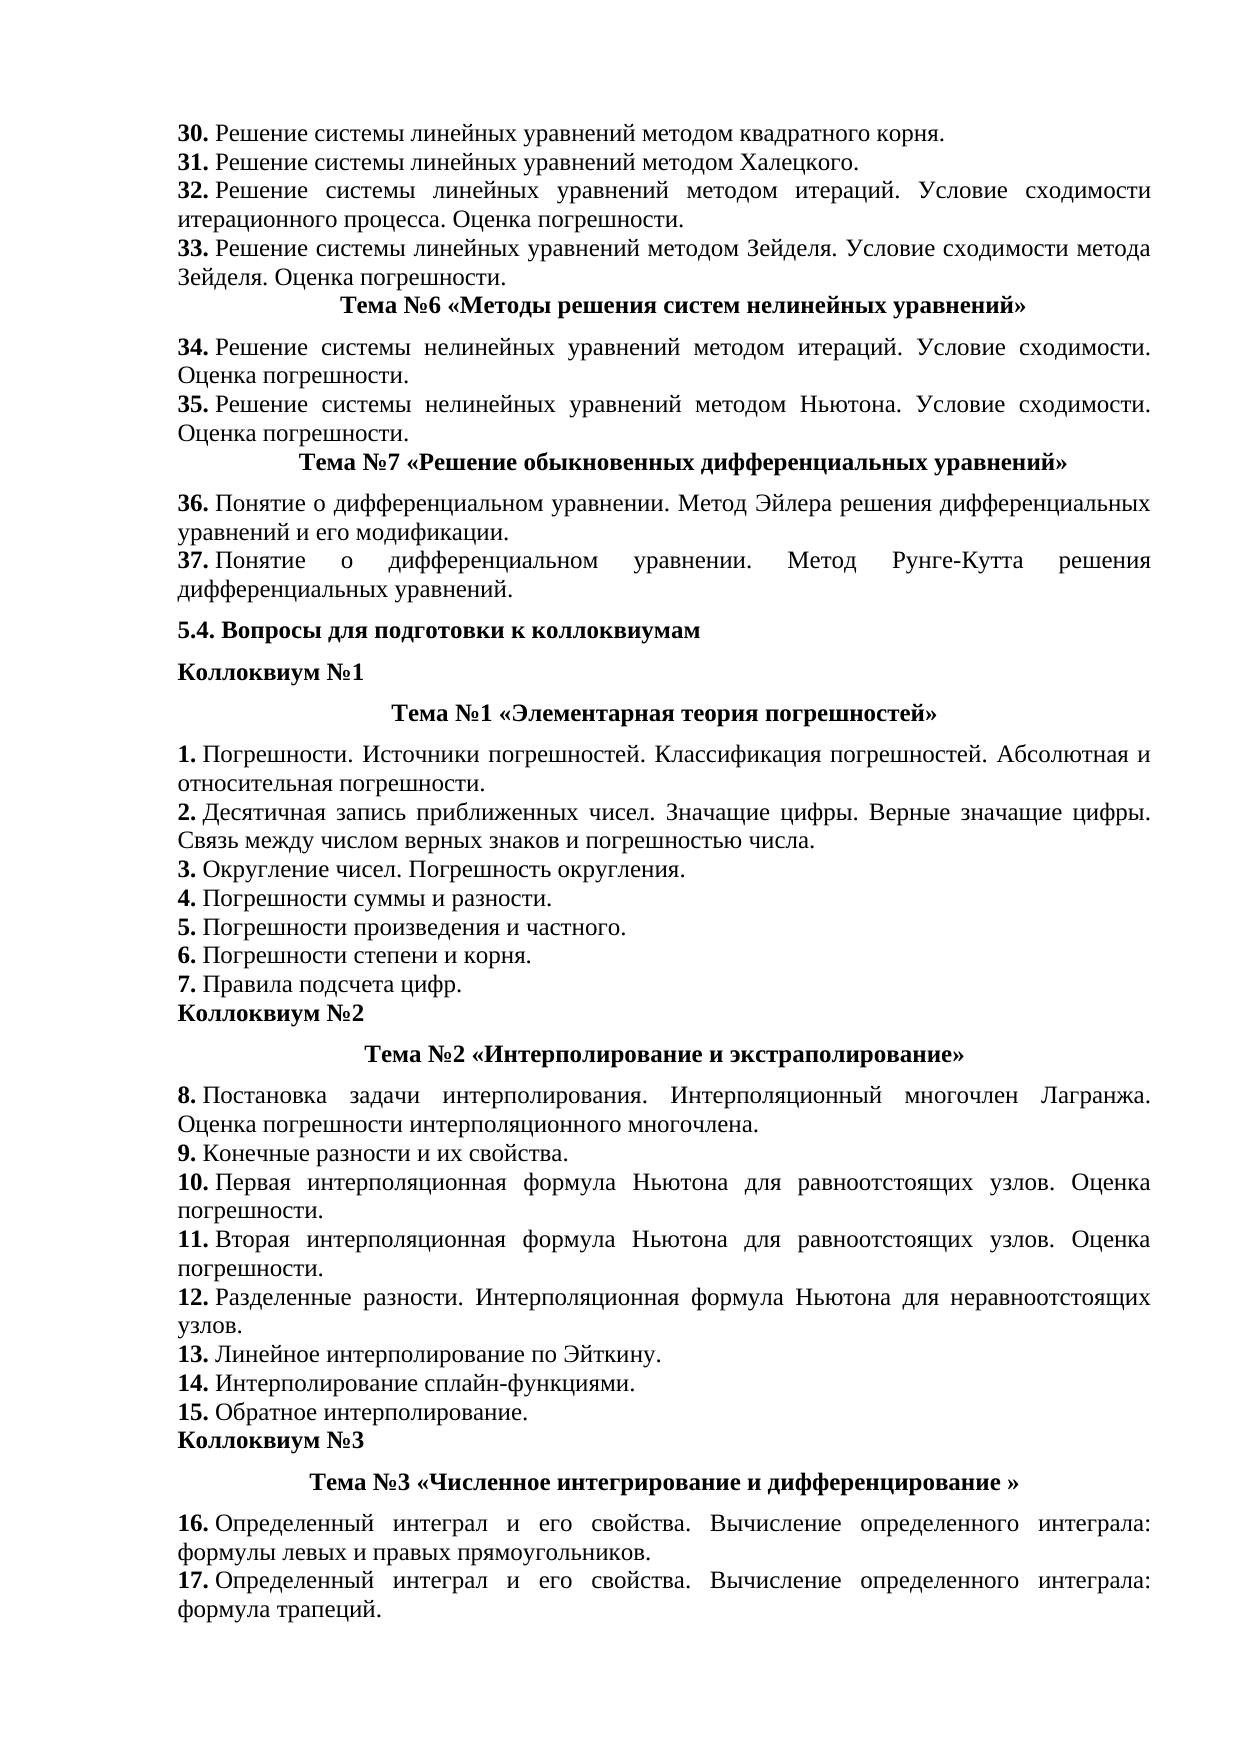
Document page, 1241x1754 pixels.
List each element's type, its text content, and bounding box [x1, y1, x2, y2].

text 33. Решение системы линейных уравнений методом Зейделя. Условие сходимости метода Зейделя. Оценка погрешности. [177, 233, 1152, 291]
text Тема №6 «Методы решения систем нелинейных уравнений» [215, 291, 1152, 319]
text Тема №7 «Решение обыкновенных дифференциальных уравнений» [215, 447, 1152, 476]
text 3. Округление чисел. Погрешность округления. [177, 854, 1152, 883]
text 35. Решение системы нелинейных уравнений методом Ньютона. Условие сходимости. Оценка погрешности. [177, 389, 1152, 447]
text 14. Интерполирование сплайн-функциями. [177, 1368, 1152, 1397]
text Коллоквиум №3 [177, 1426, 1152, 1454]
text 8. Постановка задачи интерполирования. Интерполяционный многочлен Лагранжа. Оценка погрешности интерполяционного многочлена. [177, 1081, 1152, 1138]
text Тема №3 «Численное интегрирование и дифференцирование » [177, 1467, 1152, 1496]
text 9. Конечные разности и их свойства. [177, 1138, 1152, 1167]
text 5. Погрешности произведения и частного. [177, 912, 1152, 941]
text 31. Решение системы линейных уравнений методом Халецкого. [177, 147, 1152, 176]
text 7. Правила подсчета цифр. [177, 969, 1152, 998]
text Тема №1 «Элементарная теория погрешностей» [177, 698, 1152, 727]
text 1. Погрешности. Источники погрешностей. Классификация погрешностей. Абсолютная и относительная погрешности. [177, 739, 1152, 797]
text 13. Линейное интерполирование по Эйткину. [177, 1339, 1152, 1368]
text Тема №2 «Интерполирование и экстраполирование» [177, 1039, 1152, 1068]
text 32. Решение системы линейных уравнений методом итераций. Условие сходимости итерационного процесса. Оценка погрешности. [177, 176, 1152, 233]
text 4. Погрешности суммы и разности. [177, 883, 1152, 912]
text 37. Понятие о дифференциальном уравнении. Метод Рунге-Кутта решения дифференциальных уравнений. [177, 546, 1152, 603]
text 16. Определенный интеграл и его свойства. Вычисление определенного интеграла: формулы левых и правых прямоугольников. [177, 1508, 1152, 1566]
text 5.4. Вопросы для подготовки к коллоквиумам [177, 616, 1152, 644]
text 2. Десятичная запись приближенных чисел. Значащие цифры. Верные значащие цифры. Связь между числом верных знаков и погрешностью числа. [177, 797, 1152, 854]
text 17. Определенный интеграл и его свойства. Вычисление определенного интеграла: формула трапеций. [177, 1566, 1152, 1623]
text 36. Понятие о дифференциальном уравнении. Метод Эйлера решения дифференциальных уравнений и его модификации. [177, 488, 1152, 546]
text 30. Решение системы линейных уравнений методом квадратного корня. [177, 118, 1152, 147]
text Коллоквиум №1 [177, 657, 1152, 686]
text 12. Разделенные разности. Интерполяционная формула Ньютона для неравноотстоящих узлов. [177, 1282, 1152, 1339]
text 11. Вторая интерполяционная формула Ньютона для равноотстоящих узлов. Оценка погрешности. [177, 1224, 1152, 1282]
text 6. Погрешности степени и корня. [177, 941, 1152, 969]
text 15. Обратное интерполирование. [177, 1397, 1152, 1426]
text Коллоквиум №2 [177, 998, 1152, 1027]
text 10. Первая интерполяционная формула Ньютона для равноотстоящих узлов. Оценка погрешности. [177, 1167, 1152, 1224]
text 34. Решение системы нелинейных уравнений методом итераций. Условие сходимости. Оценка погрешности. [177, 332, 1152, 389]
